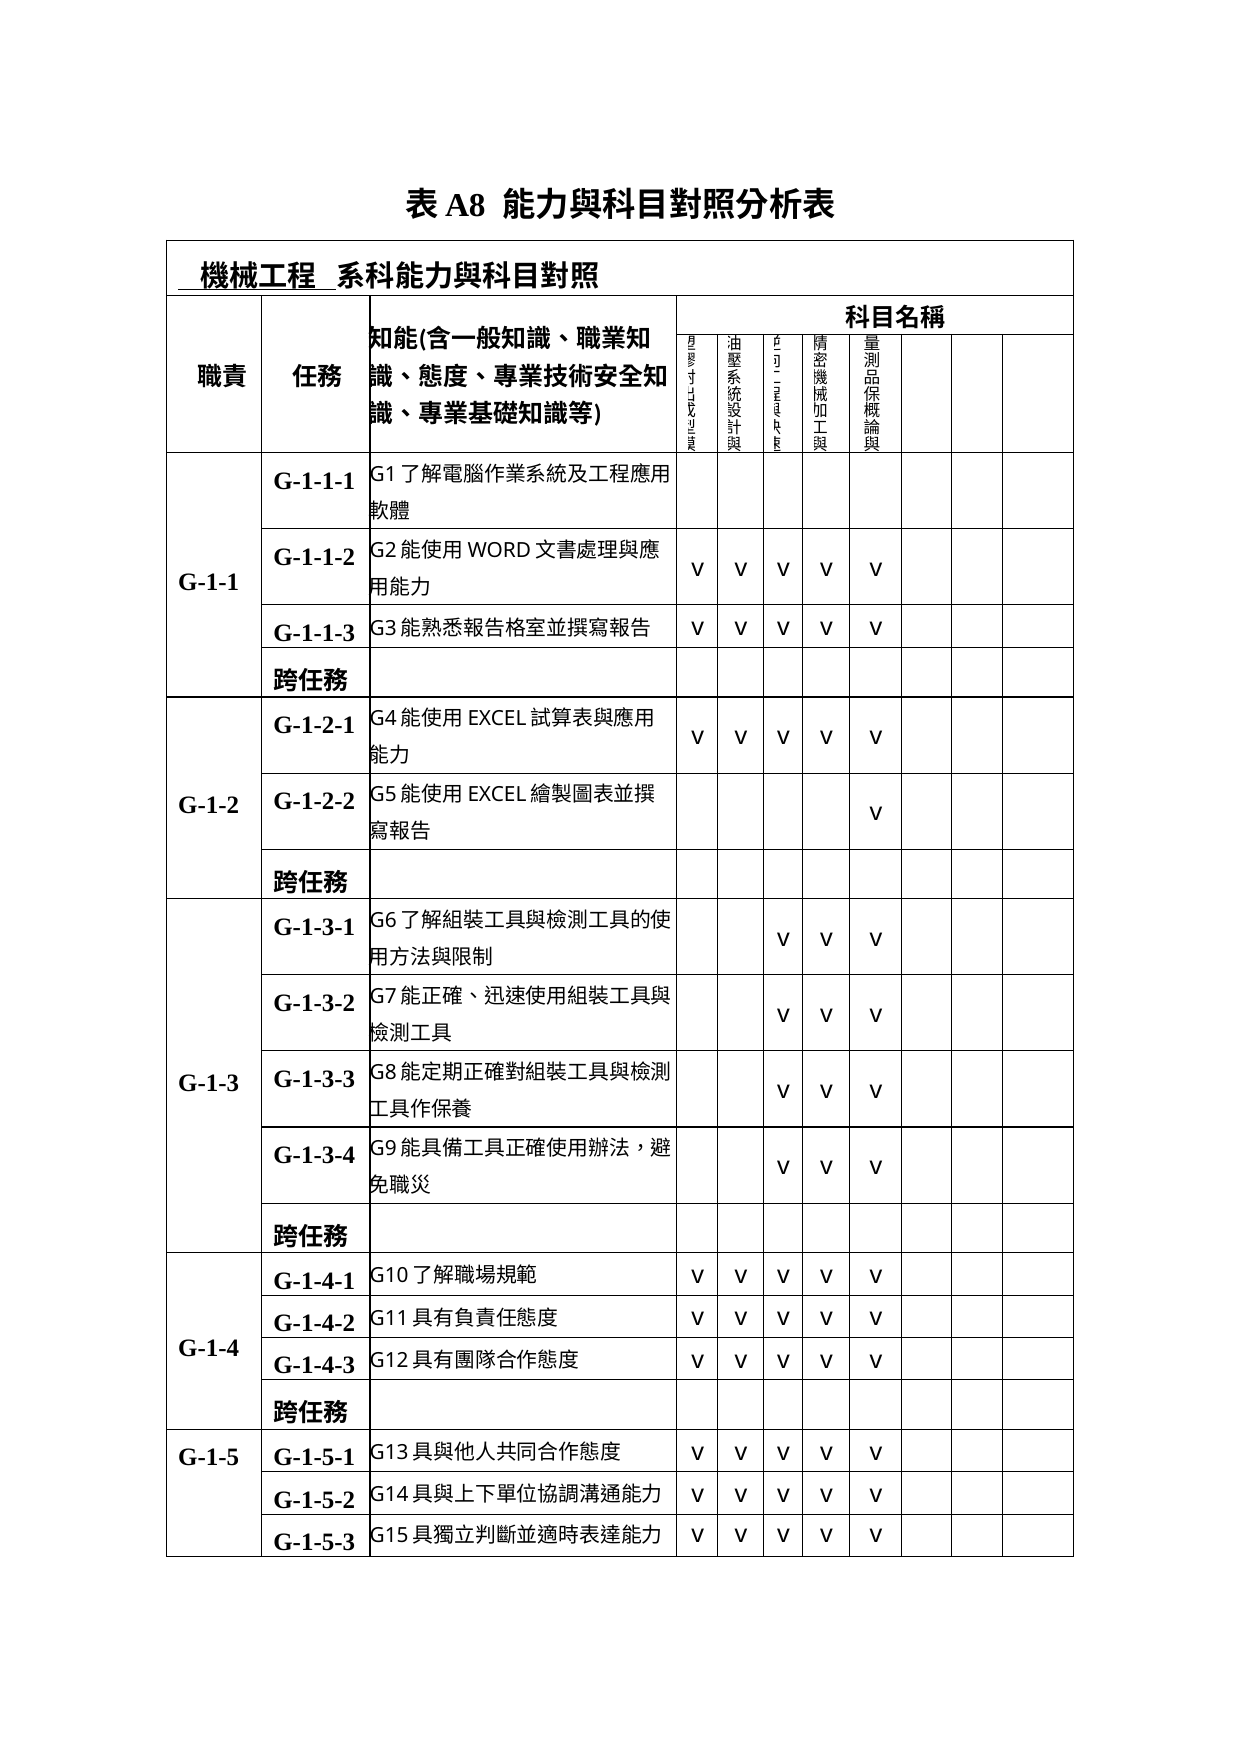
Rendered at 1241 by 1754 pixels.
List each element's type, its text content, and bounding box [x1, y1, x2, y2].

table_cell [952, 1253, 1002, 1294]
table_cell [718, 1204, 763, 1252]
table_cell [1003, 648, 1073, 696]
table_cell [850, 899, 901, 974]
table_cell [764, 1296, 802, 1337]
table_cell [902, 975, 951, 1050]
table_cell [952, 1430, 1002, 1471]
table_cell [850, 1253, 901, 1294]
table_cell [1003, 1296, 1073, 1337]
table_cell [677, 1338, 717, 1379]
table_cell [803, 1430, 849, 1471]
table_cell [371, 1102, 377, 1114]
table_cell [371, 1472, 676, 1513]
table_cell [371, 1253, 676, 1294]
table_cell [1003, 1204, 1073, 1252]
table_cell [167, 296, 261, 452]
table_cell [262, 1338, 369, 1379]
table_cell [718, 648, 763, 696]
text 表A8 能力與科目對照分析表 [187, 164, 1053, 239]
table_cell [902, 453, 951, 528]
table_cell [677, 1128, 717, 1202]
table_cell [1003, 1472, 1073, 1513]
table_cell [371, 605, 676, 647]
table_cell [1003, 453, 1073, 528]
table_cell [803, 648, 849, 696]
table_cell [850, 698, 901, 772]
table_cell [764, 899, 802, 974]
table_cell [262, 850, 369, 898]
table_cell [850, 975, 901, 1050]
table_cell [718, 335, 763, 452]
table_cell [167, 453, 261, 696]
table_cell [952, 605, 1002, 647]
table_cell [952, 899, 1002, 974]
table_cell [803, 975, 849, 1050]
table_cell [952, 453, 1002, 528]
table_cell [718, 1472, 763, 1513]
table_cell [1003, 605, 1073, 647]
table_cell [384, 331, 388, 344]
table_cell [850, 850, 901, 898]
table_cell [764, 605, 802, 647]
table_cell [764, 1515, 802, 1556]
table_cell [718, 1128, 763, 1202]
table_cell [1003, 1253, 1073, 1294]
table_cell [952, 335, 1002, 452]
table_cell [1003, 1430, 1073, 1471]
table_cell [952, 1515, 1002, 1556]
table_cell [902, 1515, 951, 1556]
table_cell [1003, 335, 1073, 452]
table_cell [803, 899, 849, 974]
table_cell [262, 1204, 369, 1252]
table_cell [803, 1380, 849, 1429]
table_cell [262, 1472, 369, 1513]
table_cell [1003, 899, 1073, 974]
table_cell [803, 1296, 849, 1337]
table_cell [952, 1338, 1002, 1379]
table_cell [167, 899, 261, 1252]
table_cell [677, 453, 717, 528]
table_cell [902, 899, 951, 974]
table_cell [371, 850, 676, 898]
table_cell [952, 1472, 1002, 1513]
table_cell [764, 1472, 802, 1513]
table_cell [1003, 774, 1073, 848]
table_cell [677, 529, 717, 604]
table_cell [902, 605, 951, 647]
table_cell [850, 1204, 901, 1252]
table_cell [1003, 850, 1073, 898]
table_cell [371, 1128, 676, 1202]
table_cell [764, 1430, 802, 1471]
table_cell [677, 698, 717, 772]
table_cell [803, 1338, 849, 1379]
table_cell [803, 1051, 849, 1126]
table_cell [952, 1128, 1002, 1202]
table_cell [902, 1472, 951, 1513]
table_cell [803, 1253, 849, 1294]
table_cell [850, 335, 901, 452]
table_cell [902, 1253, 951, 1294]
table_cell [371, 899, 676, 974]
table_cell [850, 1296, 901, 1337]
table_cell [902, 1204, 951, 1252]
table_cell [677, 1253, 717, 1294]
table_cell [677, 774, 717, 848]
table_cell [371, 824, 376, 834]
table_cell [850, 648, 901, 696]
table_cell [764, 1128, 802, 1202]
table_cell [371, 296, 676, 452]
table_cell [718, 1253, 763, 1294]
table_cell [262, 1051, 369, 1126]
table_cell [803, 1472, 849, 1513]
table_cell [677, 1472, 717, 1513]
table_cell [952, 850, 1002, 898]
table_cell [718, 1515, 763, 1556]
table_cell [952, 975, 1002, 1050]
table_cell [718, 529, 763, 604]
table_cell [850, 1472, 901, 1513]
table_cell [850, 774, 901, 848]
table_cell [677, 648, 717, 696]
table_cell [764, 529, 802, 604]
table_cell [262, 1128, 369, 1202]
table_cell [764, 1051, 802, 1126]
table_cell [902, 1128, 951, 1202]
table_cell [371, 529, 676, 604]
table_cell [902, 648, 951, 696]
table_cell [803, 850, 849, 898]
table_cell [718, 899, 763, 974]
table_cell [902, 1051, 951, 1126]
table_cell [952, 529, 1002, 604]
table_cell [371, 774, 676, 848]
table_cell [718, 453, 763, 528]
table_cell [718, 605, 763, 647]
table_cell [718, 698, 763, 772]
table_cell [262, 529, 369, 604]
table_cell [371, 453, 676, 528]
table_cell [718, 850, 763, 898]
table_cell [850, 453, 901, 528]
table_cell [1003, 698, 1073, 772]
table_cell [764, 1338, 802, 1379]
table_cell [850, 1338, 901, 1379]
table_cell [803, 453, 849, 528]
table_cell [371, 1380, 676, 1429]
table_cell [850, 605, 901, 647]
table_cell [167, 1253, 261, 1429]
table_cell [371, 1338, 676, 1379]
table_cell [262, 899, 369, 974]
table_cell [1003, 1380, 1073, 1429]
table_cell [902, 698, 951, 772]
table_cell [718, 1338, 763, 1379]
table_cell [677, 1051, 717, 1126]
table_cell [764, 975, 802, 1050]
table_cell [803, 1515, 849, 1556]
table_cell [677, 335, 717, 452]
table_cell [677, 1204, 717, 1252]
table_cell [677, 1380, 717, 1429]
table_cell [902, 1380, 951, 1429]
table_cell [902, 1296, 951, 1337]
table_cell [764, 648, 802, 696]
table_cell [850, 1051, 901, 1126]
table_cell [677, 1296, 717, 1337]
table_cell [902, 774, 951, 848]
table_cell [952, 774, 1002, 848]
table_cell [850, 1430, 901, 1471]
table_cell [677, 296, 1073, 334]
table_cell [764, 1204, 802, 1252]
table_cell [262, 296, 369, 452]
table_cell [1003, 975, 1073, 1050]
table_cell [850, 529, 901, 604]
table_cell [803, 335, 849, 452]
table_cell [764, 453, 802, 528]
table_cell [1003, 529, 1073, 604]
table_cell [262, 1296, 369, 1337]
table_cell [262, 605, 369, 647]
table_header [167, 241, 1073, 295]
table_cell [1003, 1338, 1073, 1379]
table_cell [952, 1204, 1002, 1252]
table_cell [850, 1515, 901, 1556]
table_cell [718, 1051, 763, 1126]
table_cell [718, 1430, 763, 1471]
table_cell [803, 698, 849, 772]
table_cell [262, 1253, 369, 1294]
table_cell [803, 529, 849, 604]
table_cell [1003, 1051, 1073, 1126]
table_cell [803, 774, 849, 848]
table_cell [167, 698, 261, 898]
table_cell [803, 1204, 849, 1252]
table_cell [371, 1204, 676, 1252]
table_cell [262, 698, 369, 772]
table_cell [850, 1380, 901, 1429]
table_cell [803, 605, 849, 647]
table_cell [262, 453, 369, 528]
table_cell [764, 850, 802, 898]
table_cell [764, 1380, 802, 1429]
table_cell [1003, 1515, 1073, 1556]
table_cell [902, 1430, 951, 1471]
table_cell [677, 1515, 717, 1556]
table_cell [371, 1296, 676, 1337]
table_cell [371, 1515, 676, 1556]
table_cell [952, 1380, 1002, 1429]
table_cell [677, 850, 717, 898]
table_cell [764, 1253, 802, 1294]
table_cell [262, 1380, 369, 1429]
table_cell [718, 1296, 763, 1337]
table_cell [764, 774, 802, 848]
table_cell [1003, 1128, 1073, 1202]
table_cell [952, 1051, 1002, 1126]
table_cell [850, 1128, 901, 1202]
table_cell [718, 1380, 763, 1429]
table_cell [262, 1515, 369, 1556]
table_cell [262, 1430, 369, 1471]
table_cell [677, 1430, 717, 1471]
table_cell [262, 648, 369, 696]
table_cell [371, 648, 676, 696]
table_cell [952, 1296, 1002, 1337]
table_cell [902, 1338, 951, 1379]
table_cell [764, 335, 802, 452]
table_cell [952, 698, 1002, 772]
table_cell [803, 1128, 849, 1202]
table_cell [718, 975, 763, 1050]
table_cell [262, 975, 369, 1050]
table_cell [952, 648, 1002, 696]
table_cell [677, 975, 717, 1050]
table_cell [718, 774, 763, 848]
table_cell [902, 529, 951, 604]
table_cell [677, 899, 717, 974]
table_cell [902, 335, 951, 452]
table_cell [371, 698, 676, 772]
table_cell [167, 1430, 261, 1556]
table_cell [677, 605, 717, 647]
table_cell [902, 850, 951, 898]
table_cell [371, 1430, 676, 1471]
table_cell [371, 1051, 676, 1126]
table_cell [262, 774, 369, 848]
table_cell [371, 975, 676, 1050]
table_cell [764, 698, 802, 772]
